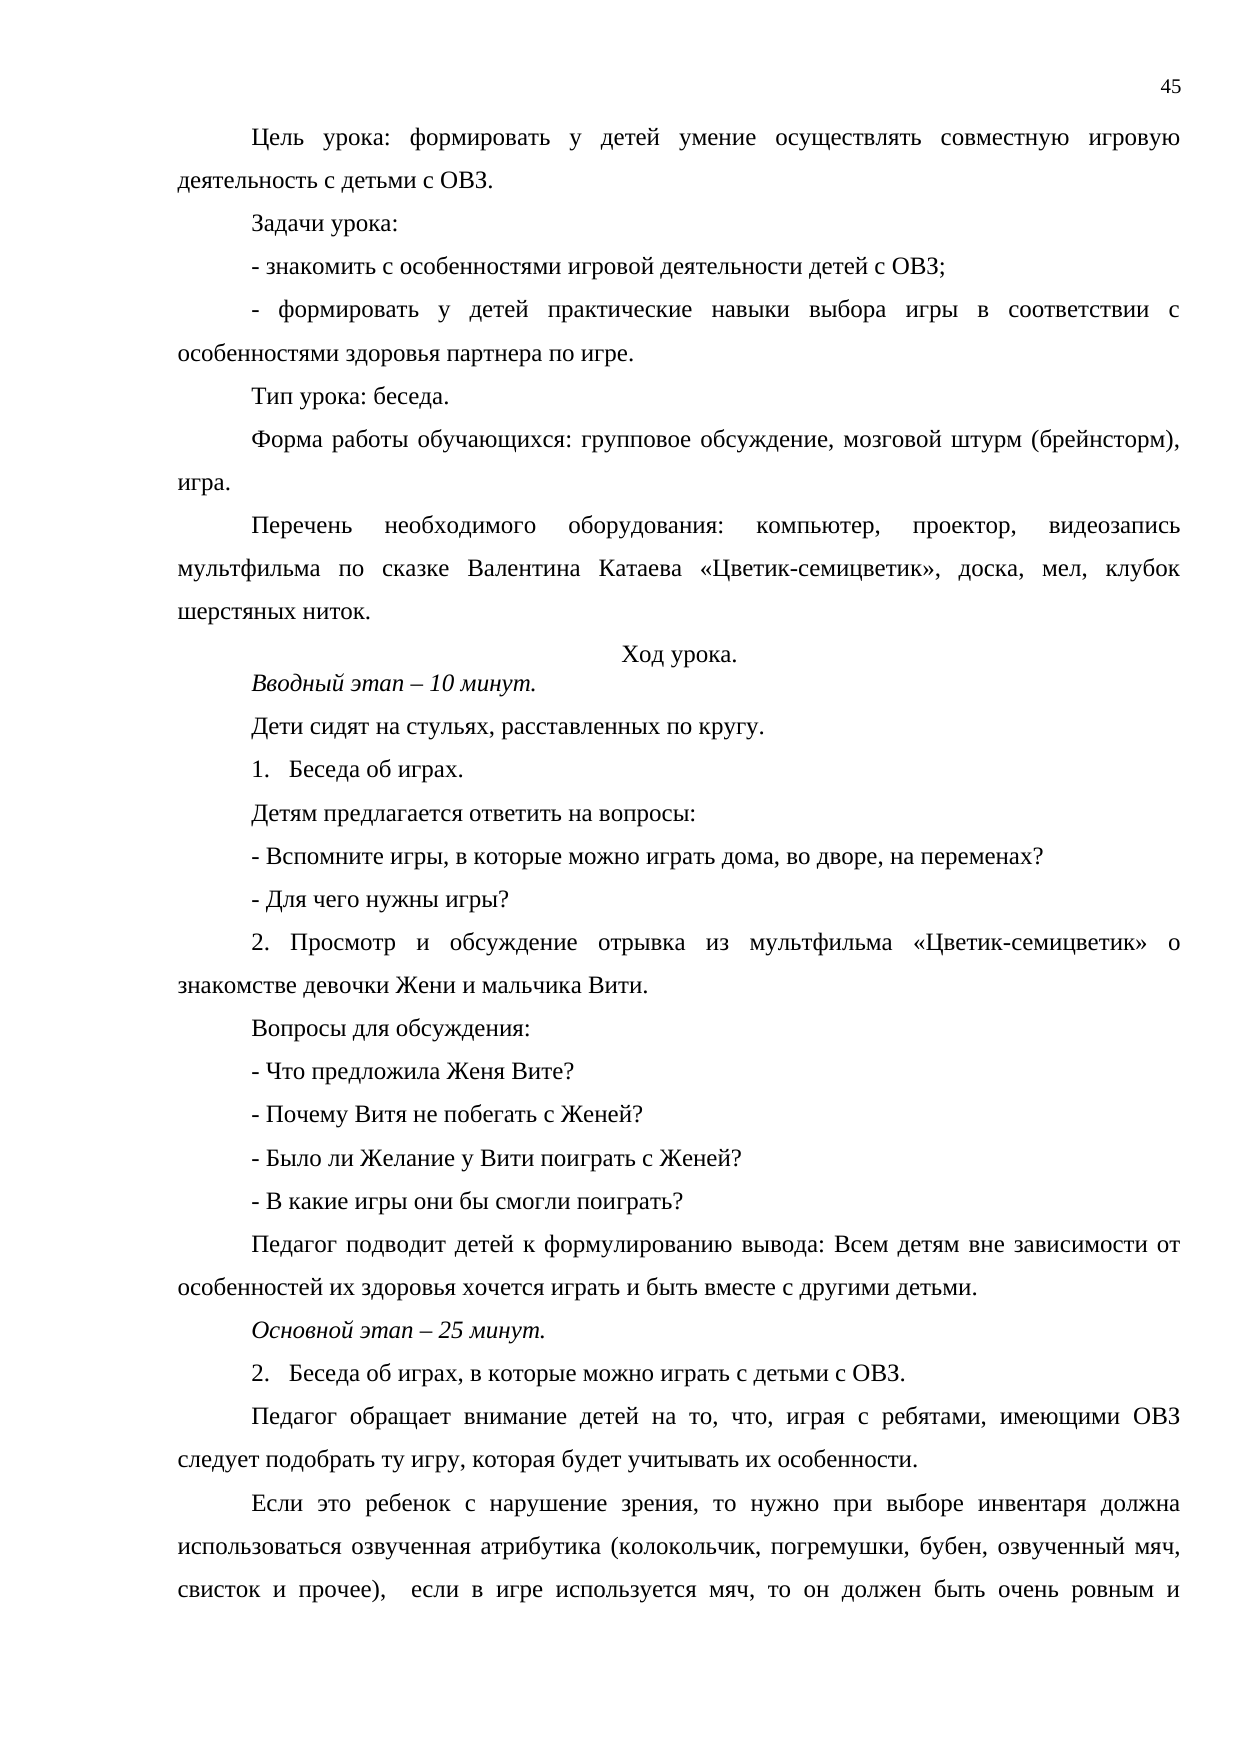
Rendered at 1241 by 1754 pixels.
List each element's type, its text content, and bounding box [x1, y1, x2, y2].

text Вопросы для обсуждения: [177, 1013, 1181, 1042]
text Тип урока: беседа. [177, 381, 1181, 409]
text Основной этап – 25 минут. [177, 1315, 1181, 1344]
list Беседа об играх. [251, 754, 1181, 783]
text - знакомить с особенностями игровой деятельности детей с ОВЗ; [177, 251, 1181, 280]
text Вводный этап – 10 минут. [177, 668, 1181, 697]
text - Почему Витя не побегать с Женей? [177, 1099, 1181, 1128]
text - Было ли Желание у Вити поиграть с Женей? [177, 1143, 1181, 1171]
text - Для чего нужны игры? [177, 884, 1181, 913]
text Перечень необходимого оборудования: компьютер, проектор, видеозапись мультфильма по сказке Валентина Катаева «Цветик-семицветик», доска, мел, клубок шерстяных ниток. [177, 510, 1181, 625]
text - Вспомните игры, в которые можно играть дома, во дворе, на переменах? [177, 841, 1181, 869]
text Детям предлагается ответить на вопросы: [177, 798, 1181, 826]
text 2. Просмотр и обсуждение отрывка из мультфильма «Цветик-семицветик» о знакомстве девочки Жени и мальчика Вити. [177, 927, 1181, 999]
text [177, 1488, 1181, 1603]
text Педагог подводит детей к формулированию вывода: Всем детям вне зависимости от особенностей их здоровья хочется играть и быть вместе с другими детьми. [177, 1229, 1181, 1301]
text - В какие игры они бы смогли поиграть? [177, 1186, 1181, 1214]
text - формировать у детей практические навыки выбора игры в соответствии с особенностями здоровья партнера по игре. [177, 294, 1181, 366]
text Педагог обращает внимание детей на то, что, играя с ребятами, имеющими ОВЗ следует подобрать ту игру, которая будет учитывать их особенности. [177, 1401, 1181, 1473]
text Цель урока: формировать у детей умение осуществлять совместную игровую деятельность с детьми с ОВЗ. [177, 122, 1181, 194]
text Форма работы обучающихся: групповое обсуждение, мозговой штурм (брейнсторм), игра. [177, 424, 1181, 496]
text Дети сидят на стульях, расставленных по кругу. [177, 711, 1181, 740]
text Ход урока. [177, 639, 1181, 668]
list Беседа об играх, в которые можно играть с детьми с ОВЗ. [251, 1358, 1181, 1387]
text Задачи урока: [177, 208, 1181, 237]
text - Что предложила Женя Вите? [177, 1056, 1181, 1085]
